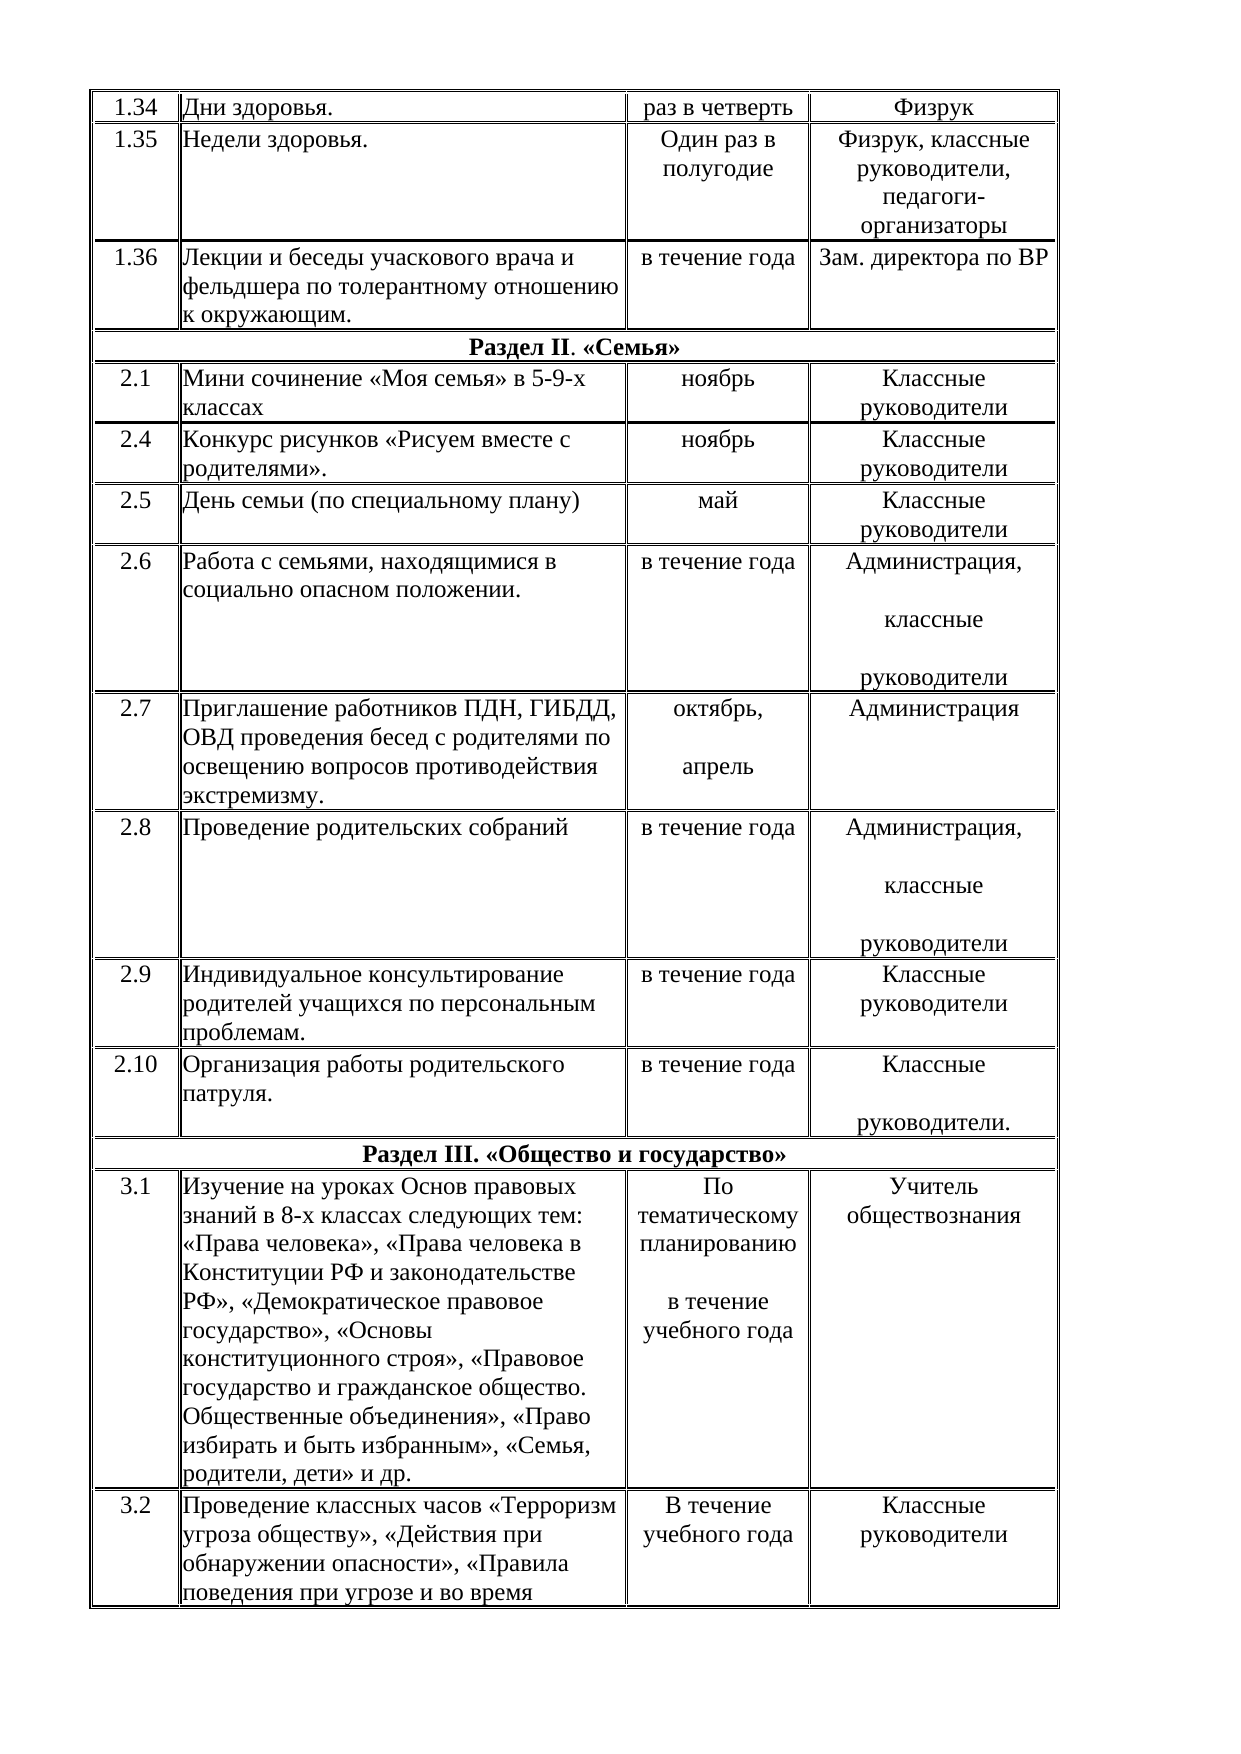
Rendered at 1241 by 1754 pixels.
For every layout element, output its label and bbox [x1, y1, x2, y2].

table_header [91, 90, 1059, 1608]
